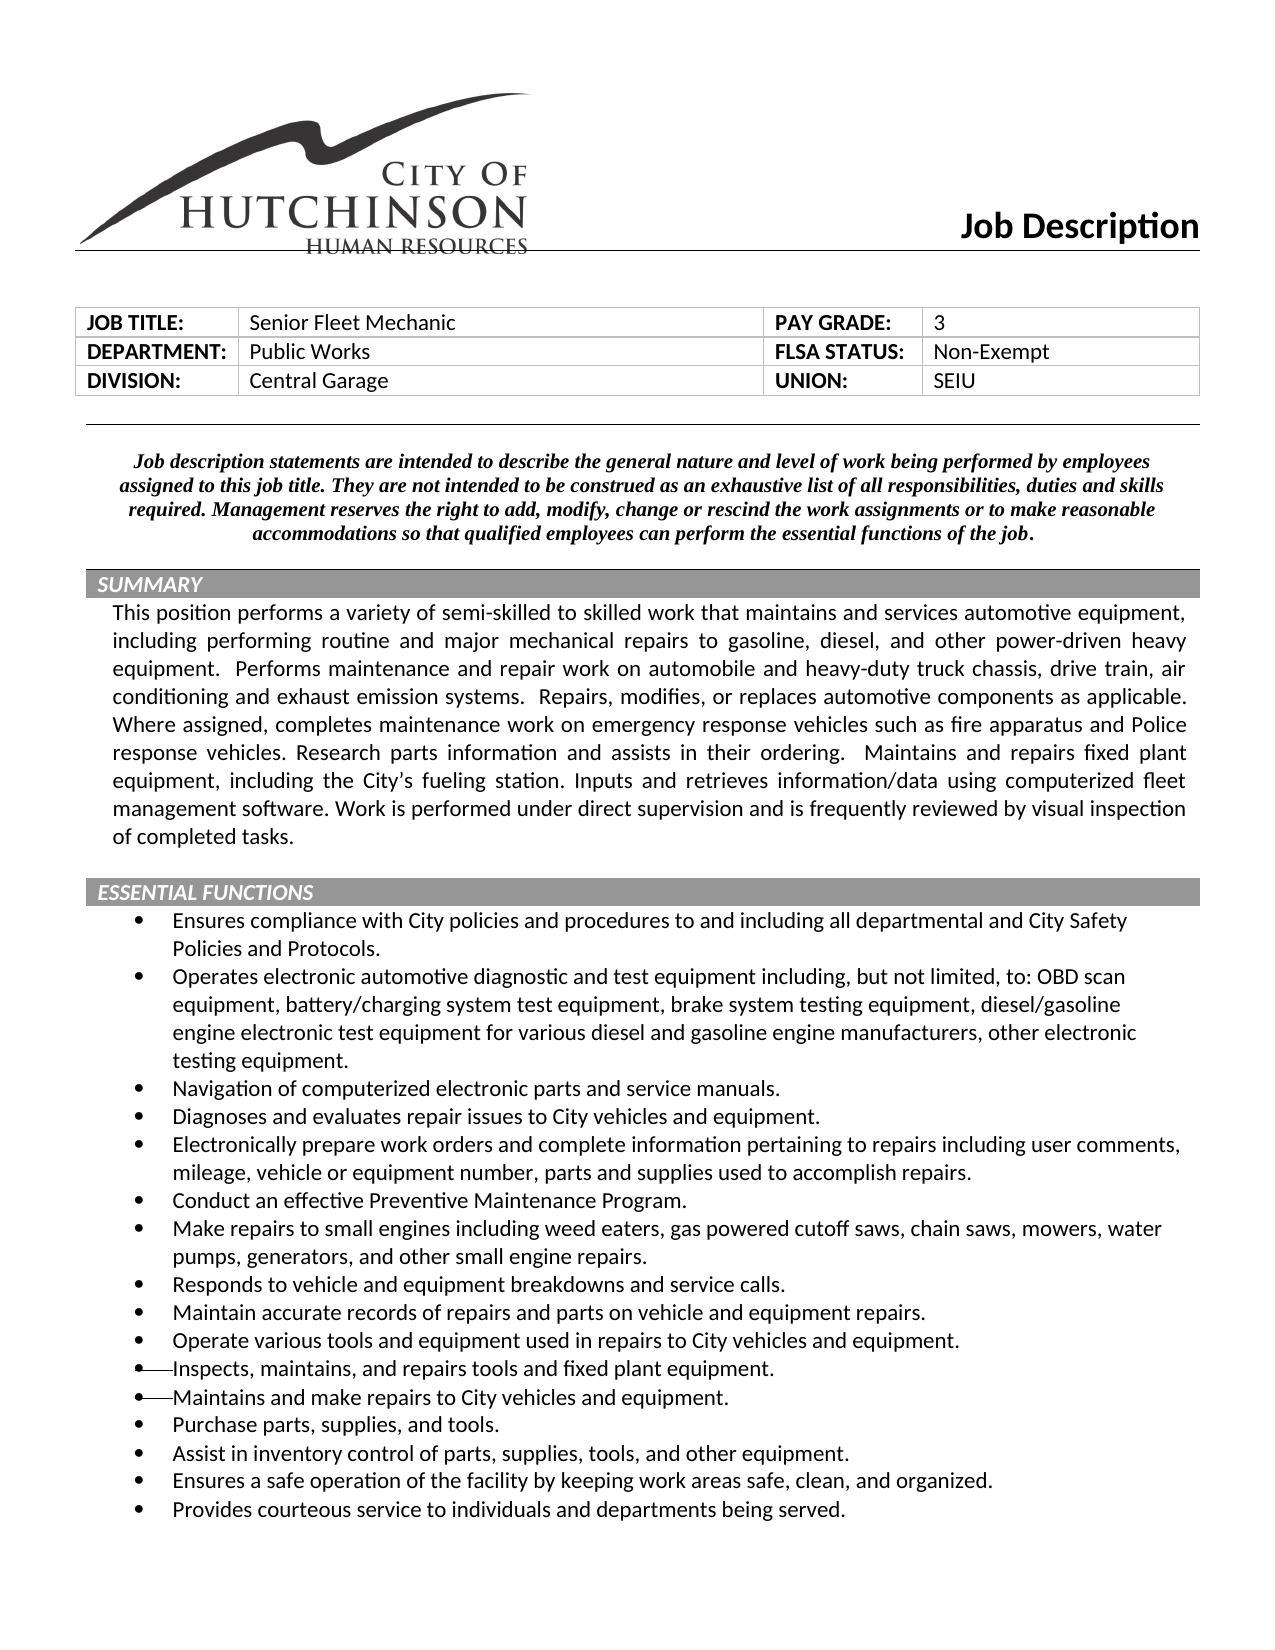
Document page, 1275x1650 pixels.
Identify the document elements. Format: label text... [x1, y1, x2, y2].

table_header SUMMARY [86, 570, 1200, 598]
table_cell Ensures compliance with City policies and procedures to and including all departmental and City Safety Policies and Protocols. Operates electronic automotive diagnostic and test equipment including, but not limited, to: OBD scan equipment, battery/charging system test equipment, brake system testing equipment, diesel/gasoline engine electronic test equipment for various diesel and gasoline engine manufacturers, other electronic testing equipment. Navigation of computerized electronic parts and service manuals. Diagnoses and evaluates repair issues to City vehicles and equipment. Electronically prepare work orders and complete information pertaining to repairs including user comments, mileage, vehicle or equipment number, parts and supplies used to accomplish repairs. Conduct an effective Preventive Maintenance Program. Make repairs to small engines including weed eaters, gas powered cutoff saws, chain saws, mowers, water pumps, generators, and other small engine repairs. Responds to vehicle and equipment breakdowns and service calls. Maintain accurate records of repairs and parts on vehicle and equipment repairs. Operate various tools and equipment used in repairs to City vehicles and equipment. Inspects, maintains, and repairs tools and fixed plant equipment. Maintains and make repairs to City vehicles and equipment. Purchase parts, supplies, and tools. Assist in inventory control of parts, supplies, tools, and other equipment. Ensures a safe operation of the facility by keeping work areas safe, clean, and organized. Provides courteous service to individuals and departments being served. [86, 906, 1200, 1551]
picture [79, 93, 532, 250]
table_header Job description statements are intended to describe the general nature and level of work being performed by employees assigned to this job title. They are not intended to be construed as an exhaustive list of all responsibilities, duties and skills required. Management reserves the right to add, modify, change or rescind the work assignments or to make reasonable accommodations so that qualified employees can perform the essential functions of the job. [86, 425, 1200, 569]
table_cell This position performs a variety of semi-skilled to skilled work that maintains and services automotive equipment, including performing routine and major mechanical repairs to gasoline, diesel, and other power-driven heavy equipment. Performs maintenance and repair work on automobile and heavy-duty truck chassis, drive train, air conditioning and exhaust emission systems. Repairs, modifies, or replaces automotive components as applicable. Where assigned, completes maintenance work on emergency response vehicles such as fire apparatus and Police response vehicles. Research parts information and assists in their ordering. Maintains and repairs fixed plant equipment, including the City’s fueling station. Inputs and retrieves information/data using computerized fleet management software. Work is performed under direct supervision and is frequently reviewed by visual inspection of completed tasks. [86, 598, 1200, 878]
table_cell ESSENTIAL FUNCTIONS [86, 878, 1200, 906]
